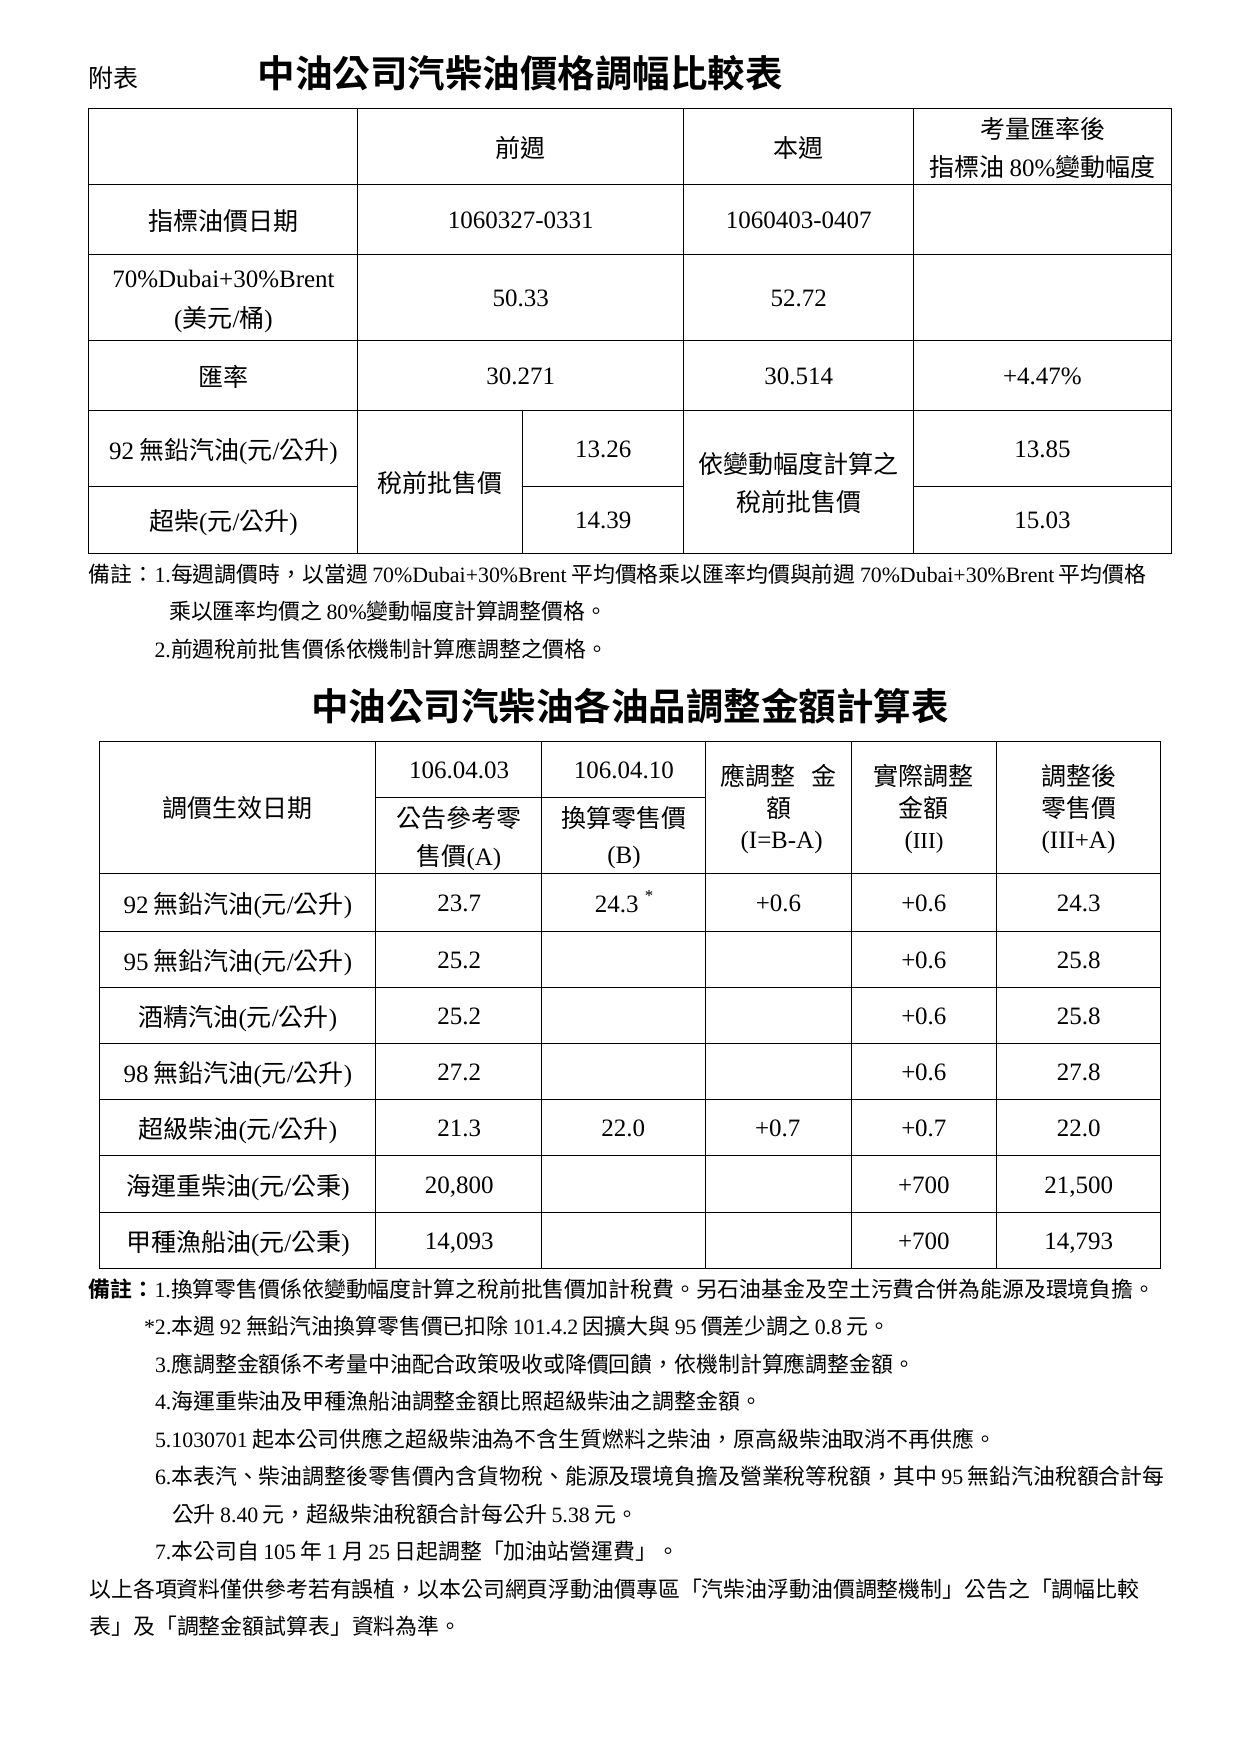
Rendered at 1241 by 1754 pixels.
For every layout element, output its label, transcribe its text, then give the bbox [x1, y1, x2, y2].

table_cell +700 [852, 1213, 996, 1268]
table_cell 13.85 [914, 411, 1171, 486]
table_cell 21,500 [997, 1156, 1160, 1212]
table_header 106.04.10 [542, 742, 705, 797]
text 備註：1.每週調價時，以當週70%Dubai+30%Brent平均價格乘以匯率均價與前週70%Dubai+30%Brent平均價格 [89, 554, 1171, 591]
table_header 調整後 零售價 (III+A) [997, 742, 1160, 873]
table_cell [706, 1044, 851, 1099]
table_cell 超柴(元/公升) [89, 487, 357, 553]
table_cell 指標油價日期 [89, 185, 357, 254]
table_cell [706, 932, 851, 987]
table_cell 50.33 [358, 255, 683, 340]
table_cell 匯率 [89, 341, 357, 410]
table_cell 24.3 * [542, 874, 705, 931]
table_cell 21.3 [376, 1100, 541, 1155]
table_cell 公告參考零售價(A) [376, 798, 541, 873]
table_cell [706, 1156, 851, 1212]
table_cell +0.6 [852, 1044, 996, 1099]
text 3.應調整金額係不考量中油配合政策吸收或降價回饋，依機制計算應調整金額。 [155, 1344, 1171, 1381]
text 6.本表汽、柴油調整後零售價內含貨物稅、能源及環境負擔及營業稅等稅額，其中95無鉛汽油稅額合計每公升8.40元，超級柴油稅額合計每公升5.38元。 [155, 1456, 1171, 1531]
table_cell 25.8 [997, 932, 1160, 987]
text 5.1030701起本公司供應之超級柴油為不含生質燃料之柴油，原高級柴油取消不再供應。 [155, 1419, 1171, 1456]
table_cell [542, 1156, 705, 1212]
table_cell [542, 932, 705, 987]
table_cell +0.6 [852, 988, 996, 1043]
table_cell 95無鉛汽油(元/公升) [100, 932, 375, 987]
table_cell 酒精汽油(元/公升) [100, 988, 375, 1043]
table_cell 22.0 [542, 1100, 705, 1155]
text 2.前週稅前批售價係依機制計算應調整之價格。 [89, 629, 1171, 666]
table_header 本週 [684, 109, 913, 184]
table_cell 24.3 [997, 874, 1160, 931]
text 中油公司汽柴油各油品調整金額計算表 [89, 666, 1171, 741]
text 乘以匯率均價之80%變動幅度計算調整價格。 [169, 591, 1171, 629]
table_cell 13.26 [523, 411, 683, 486]
table_cell 1060327-0331 [358, 185, 683, 254]
table_header 106.04.03 [376, 742, 541, 797]
table_cell +0.6 [706, 874, 851, 931]
table_cell 22.0 [997, 1100, 1160, 1155]
table_cell [914, 255, 1171, 340]
table_cell +0.6 [852, 932, 996, 987]
table_cell 換算零售價 (B) [542, 798, 705, 873]
table_cell [542, 988, 705, 1043]
table_cell +700 [852, 1156, 996, 1212]
table_cell 27.8 [997, 1044, 1160, 1099]
table_cell 92無鉛汽油(元/公升) [89, 411, 357, 486]
table_cell 98無鉛汽油(元/公升) [100, 1044, 375, 1099]
table_cell [542, 1044, 705, 1099]
table_header 考量匯率後 指標油80%變動幅度 [914, 109, 1171, 184]
table_header 前週 [358, 109, 683, 184]
table_cell +0.7 [706, 1100, 851, 1155]
table_cell 甲種漁船油(元/公秉) [100, 1213, 375, 1268]
text 附表 中油公司汽柴油價格調幅比較表 [89, 33, 1171, 108]
table_cell 依變動幅度計算之稅前批售價 [684, 411, 913, 553]
text 以上各項資料僅供參考若有誤植，以本公司網頁浮動油價專區「汽柴油浮動油價調整機制」公告之「調幅比較表」及「調整金額試算表」資料為準。 [89, 1569, 1171, 1644]
table_cell 52.72 [684, 255, 913, 340]
table_cell 超級柴油(元/公升) [100, 1100, 375, 1155]
table_cell [706, 1213, 851, 1268]
table_cell 70%Dubai+30%Brent (美元/桶) [89, 255, 357, 340]
table_cell 海運重柴油(元/公秉) [100, 1156, 375, 1212]
table_cell 30.271 [358, 341, 683, 410]
table_cell 25.8 [997, 988, 1160, 1043]
table_cell 14,793 [997, 1213, 1160, 1268]
table_cell 15.03 [914, 487, 1171, 553]
table_cell 14,093 [376, 1213, 541, 1268]
table_header 實際調整 金額 (III) [852, 742, 996, 873]
table_cell 30.514 [684, 341, 913, 410]
text 備註：1.換算零售價係依變動幅度計算之稅前批售價加計稅費。另石油基金及空土污費合併為能源及環境負擔。 [89, 1269, 1171, 1306]
table_cell 稅前批售價 [358, 411, 522, 553]
table_cell +0.7 [852, 1100, 996, 1155]
table_cell 25.2 [376, 932, 541, 987]
table_cell 92無鉛汽油(元/公升) [100, 874, 375, 931]
table_cell [542, 1213, 705, 1268]
table_header [89, 109, 357, 184]
text 4.海運重柴油及甲種漁船油調整金額比照超級柴油之調整金額。 [155, 1381, 1171, 1419]
table_cell 25.2 [376, 988, 541, 1043]
table_header 調價生效日期 [100, 742, 375, 873]
table_header 應調整 金額 (I=B-A) [706, 742, 851, 873]
table_cell 14.39 [523, 487, 683, 553]
table_cell 20,800 [376, 1156, 541, 1212]
table_cell +4.47% [914, 341, 1171, 410]
table_cell 1060403-0407 [684, 185, 913, 254]
table_cell +0.6 [852, 874, 996, 931]
text *2.本週92無鉛汽油換算零售價已扣除101.4.2因擴大與95價差少調之0.8元。 [125, 1306, 1171, 1344]
table_cell 27.2 [376, 1044, 541, 1099]
text 7.本公司自105年1月25日起調整「加油站營運費」。 [155, 1531, 1171, 1569]
table_cell [914, 185, 1171, 254]
table_cell [706, 988, 851, 1043]
table_cell 23.7 [376, 874, 541, 931]
